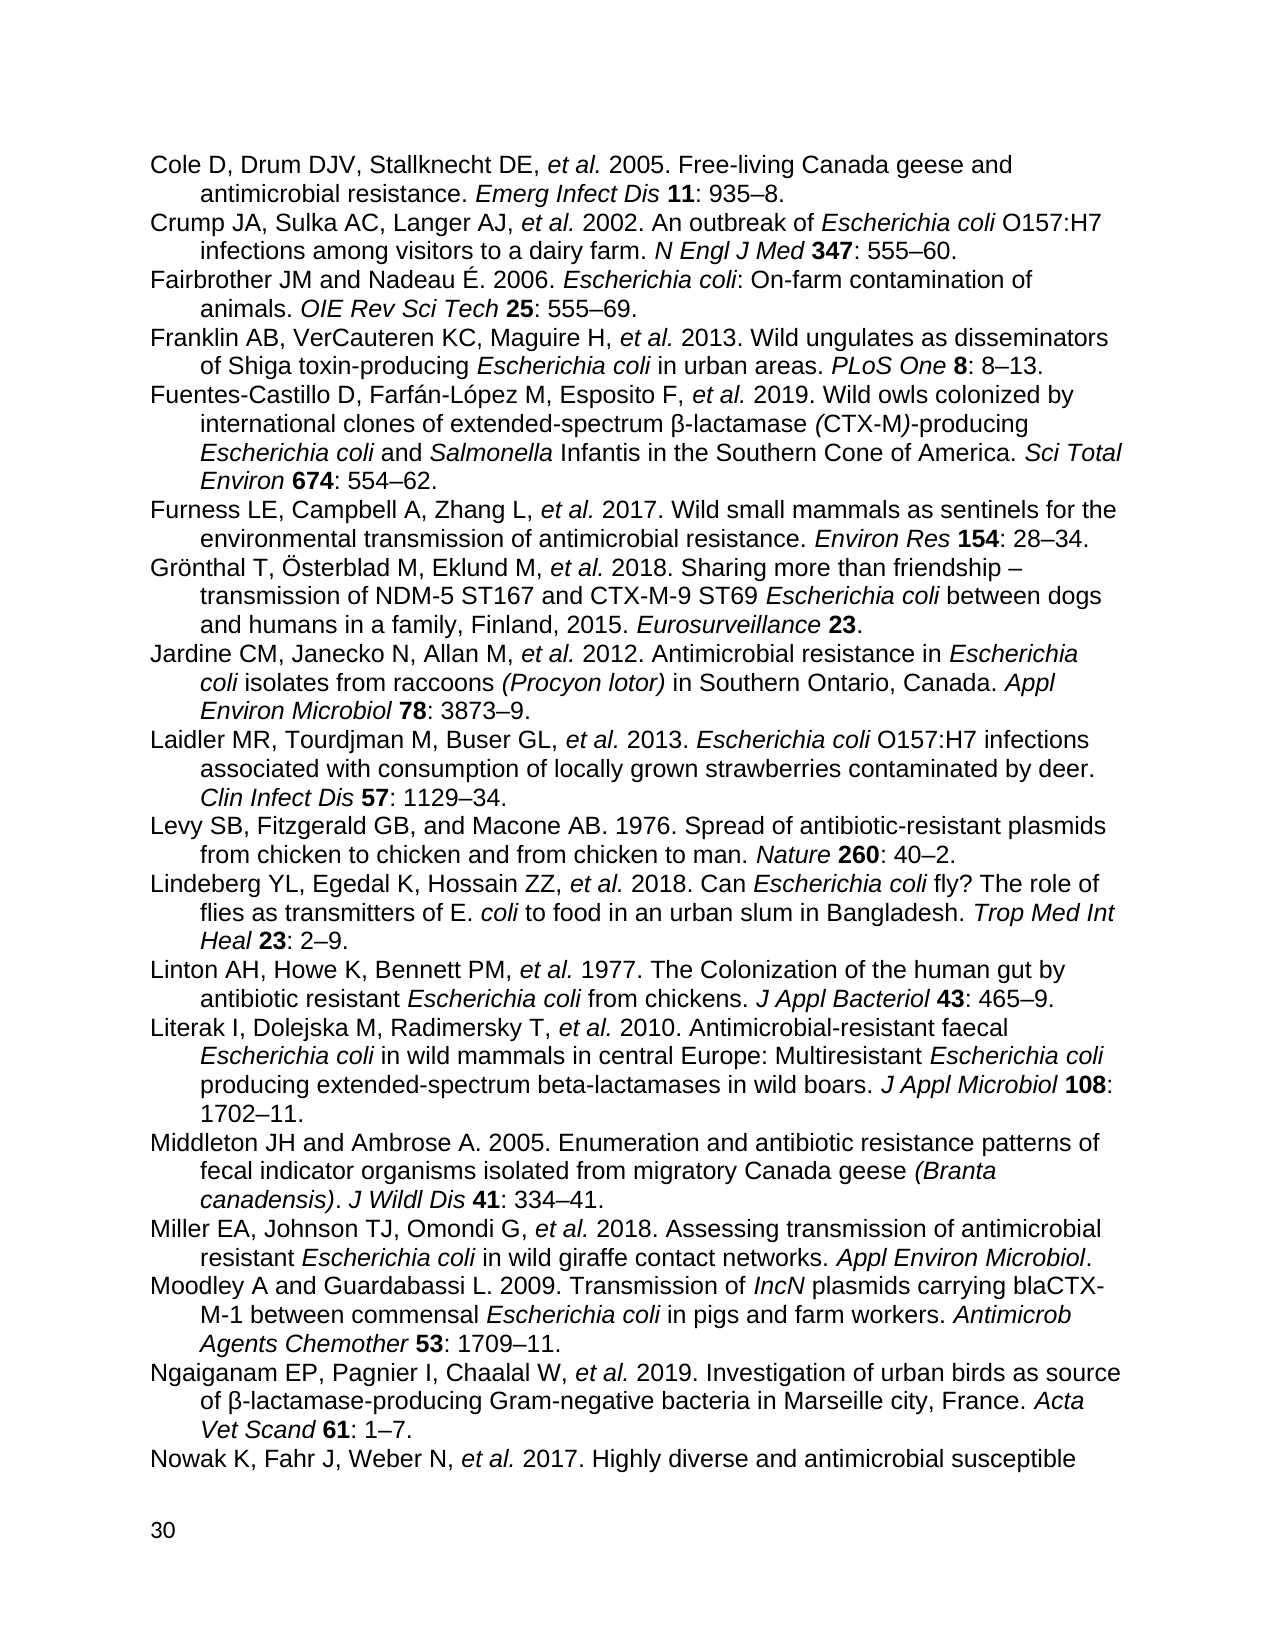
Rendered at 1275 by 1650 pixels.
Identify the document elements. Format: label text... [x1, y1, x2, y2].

text Ngaiganam EP, Pagnier I, Chaalal W, et al. 2019. Investigation of urban birds as source of β-lactamase-producing Gram-negative bacteria in Marseille city, France. Acta Vet Scand 61: 1–7. [150, 1357, 1125, 1444]
text Furness LE, Campbell A, Zhang L, et al. 2017. Wild small mammals as sentinels for the environmental transmission of antimicrobial resistance. Environ Res 154: 28–34. [150, 495, 1125, 552]
text Lindeberg YL, Egedal K, Hossain ZZ, et al. 2018. Can Escherichia coli fly? The role of flies as transmitters of E. coli to food in an urban slum in Bangladesh. Trop Med Int Heal 23: 2–9. [150, 869, 1125, 955]
text Laidler MR, Tourdjman M, Buser GL, et al. 2013. Escherichia coli O157:H7 infections associated with consumption of locally grown strawberries contaminated by deer. Clin Infect Dis 57: 1129–34. [150, 725, 1125, 811]
text Fuentes-Castillo D, Farfán-López M, Esposito F, et al. 2019. Wild owls colonized by international clones of extended-spectrum β-lactamase (CTX-M)-producing Escherichia coli and Salmonella Infantis in the Southern Cone of America. Sci Total Environ 674: 554–62. [150, 380, 1125, 495]
text Linton AH, Howe K, Bennett PM, et al. 1977. The Colonization of the human gut by antibiotic resistant Escherichia coli from chickens. J Appl Bacteriol 43: 465–9. [150, 955, 1125, 1012]
text Cole D, Drum DJV, Stallknecht DE, et al. 2005. Free-living Canada geese and antimicrobial resistance. Emerg Infect Dis 11: 935–8. [150, 150, 1125, 207]
text Fairbrother JM and Nadeau É. 2006. Escherichia coli: On-farm contamination of animals. OIE Rev Sci Tech 25: 555–69. [150, 265, 1125, 322]
text Levy SB, Fitzgerald GB, and Macone AB. 1976. Spread of antibiotic-resistant plasmids from chicken to chicken and from chicken to man. Nature 260: 40–2. [150, 811, 1125, 869]
text Franklin AB, VerCauteren KC, Maguire H, et al. 2013. Wild ungulates as disseminators of Shiga toxin-producing Escherichia coli in urban areas. PLoS One 8: 8–13. [150, 322, 1125, 380]
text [150, 1444, 1125, 1472]
text Grönthal T, Österblad M, Eklund M, et al. 2018. Sharing more than friendship – transmission of NDM-5 ST167 and CTX-M-9 ST69 Escherichia coli between dogs and humans in a family, Finland, 2015. Eurosurveillance 23. [150, 552, 1125, 639]
text Moodley A and Guardabassi L. 2009. Transmission of IncN plasmids carrying blaCTX-M-1 between commensal Escherichia coli in pigs and farm workers. Antimicrob Agents Chemother 53: 1709–11. [150, 1271, 1125, 1357]
text Crump JA, Sulka AC, Langer AJ, et al. 2002. An outbreak of Escherichia coli O157:H7 infections among visitors to a dairy farm. N Engl J Med 347: 555–60. [150, 207, 1125, 265]
text Literak I, Dolejska M, Radimersky T, et al. 2010. Antimicrobial-resistant faecal Escherichia coli in wild mammals in central Europe: Multiresistant Escherichia coli producing extended-spectrum beta-lactamases in wild boars. J Appl Microbiol 108: 1702–11. [150, 1012, 1125, 1127]
text Miller EA, Johnson TJ, Omondi G, et al. 2018. Assessing transmission of antimicrobial resistant Escherichia coli in wild giraffe contact networks. Appl Environ Microbiol. [150, 1214, 1125, 1271]
text Jardine CM, Janecko N, Allan M, et al. 2012. Antimicrobial resistance in Escherichia coli isolates from raccoons (Procyon lotor) in Southern Ontario, Canada. Appl Environ Microbiol 78: 3873–9. [150, 639, 1125, 725]
text Middleton JH and Ambrose A. 2005. Enumeration and antibiotic resistance patterns of fecal indicator organisms isolated from migratory Canada geese (Branta canadensis). J Wildl Dis 41: 334–41. [150, 1127, 1125, 1214]
